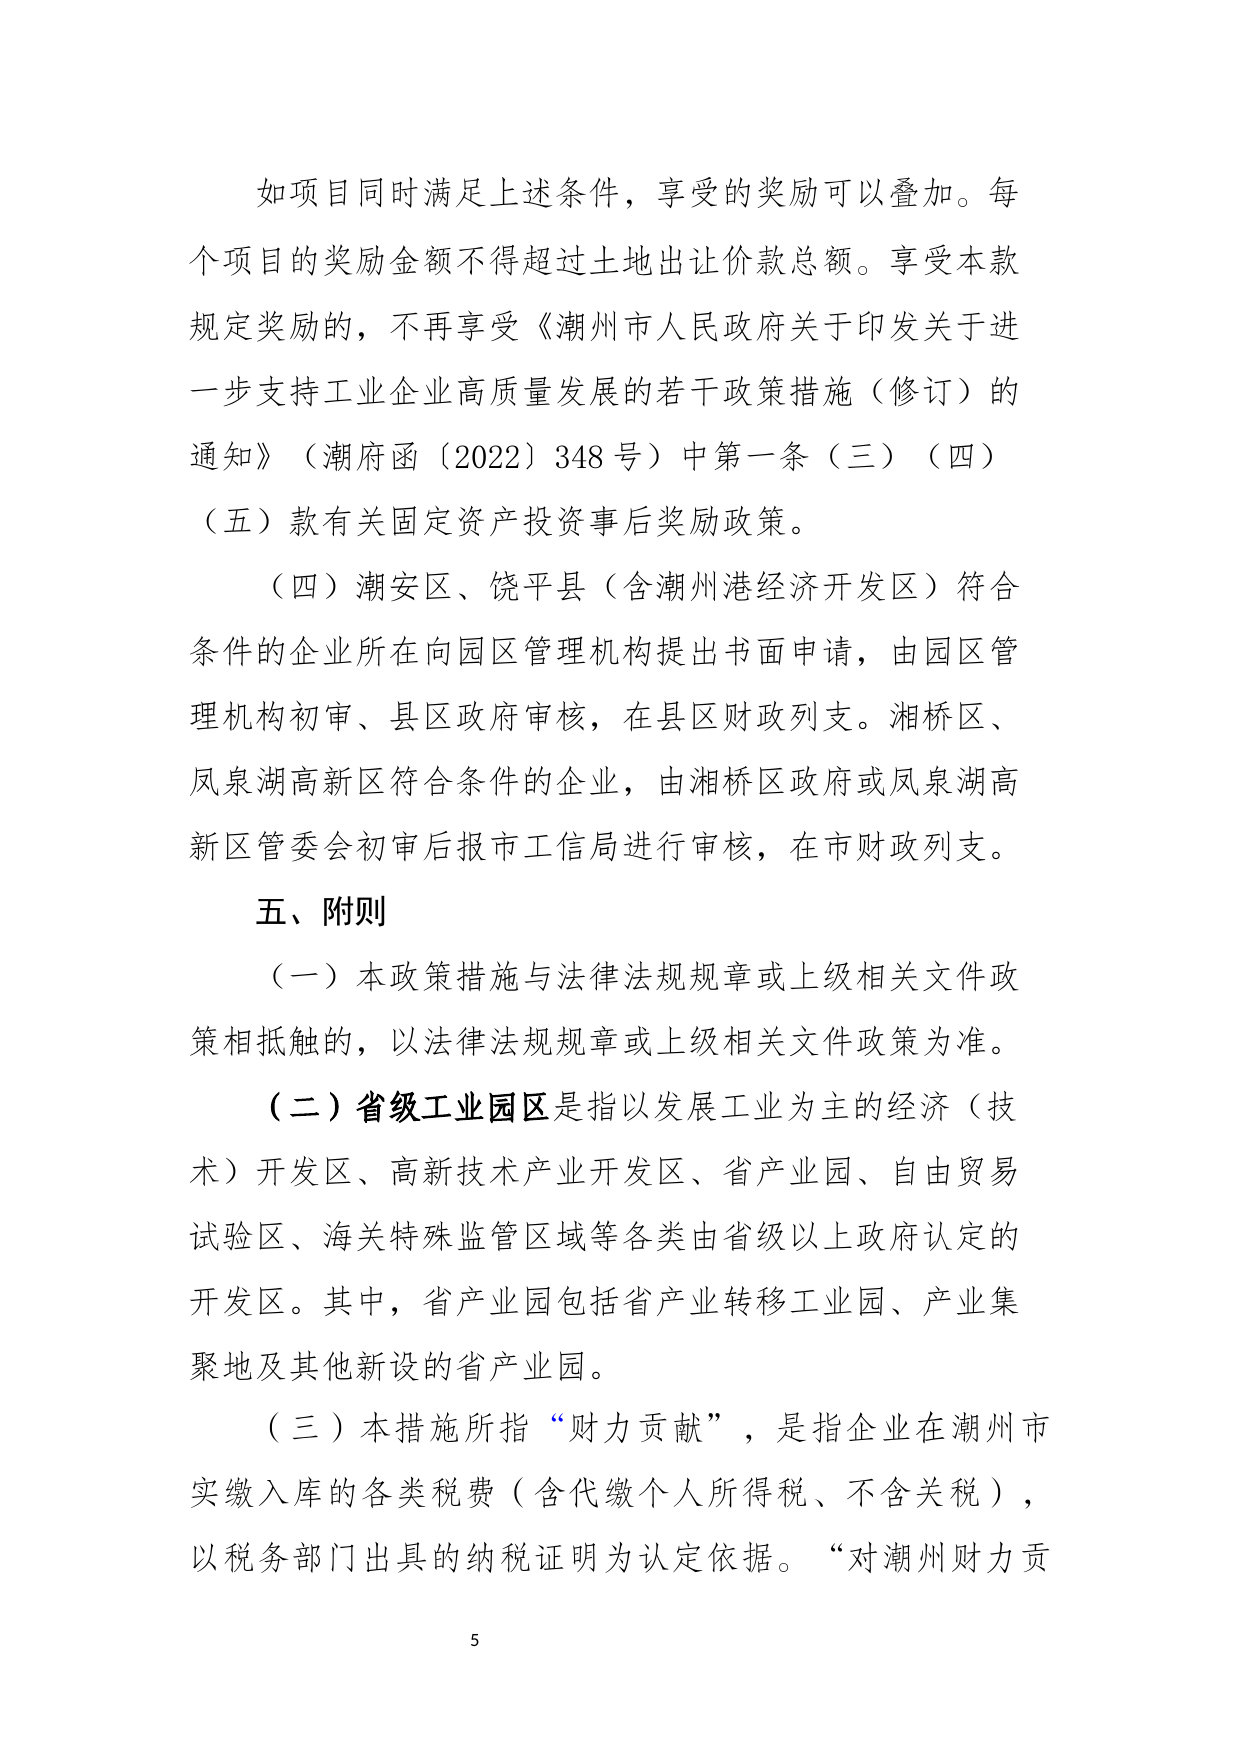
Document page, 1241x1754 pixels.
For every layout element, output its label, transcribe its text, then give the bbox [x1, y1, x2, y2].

text （二）省级工业园区是指以发展工业为主的经济（技术）开发区、高新技术产业开发区、省产业园、自由贸易试验区、海关特殊监管区域等各类由省级以上政府认定的开发区。其中，省产业园包括省产业转移工业园、产业集聚地及其他新设的省产业园。 [187, 1072, 1053, 1397]
text 如项目同时满足上述条件，享受的奖励可以叠加。享受本款规定奖励的，不再享受《潮州市人民政府关于印发关于进一步支持工业企业高质量发展的若干政策措施（修订）的通知》（潮府函〔2022〕348号）中第一条（三）（四）（五）款有关固定资产投资事后奖励政策。 [187, 162, 1053, 552]
text 五、附则 [187, 877, 1053, 942]
text （四）潮安区、饶平县（含潮州港经济开发区）符合条件的企业所在向园区管理机构提出书面申请，由园区管理机构初审、县区政府审核，在县区财政列支。湘桥区、凤泉湖高新区符合条件的企业，由湘桥区政府或凤泉湖高新区管委会初审后报市工信局进行审核，在市财政列支。 [187, 552, 1053, 877]
text （一）本政策措施与法律法规规章或上级相关文件政策相抵触的，以法律法规规章或上级相关文件政策为准。 [187, 942, 1053, 1072]
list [187, 1397, 1053, 1592]
